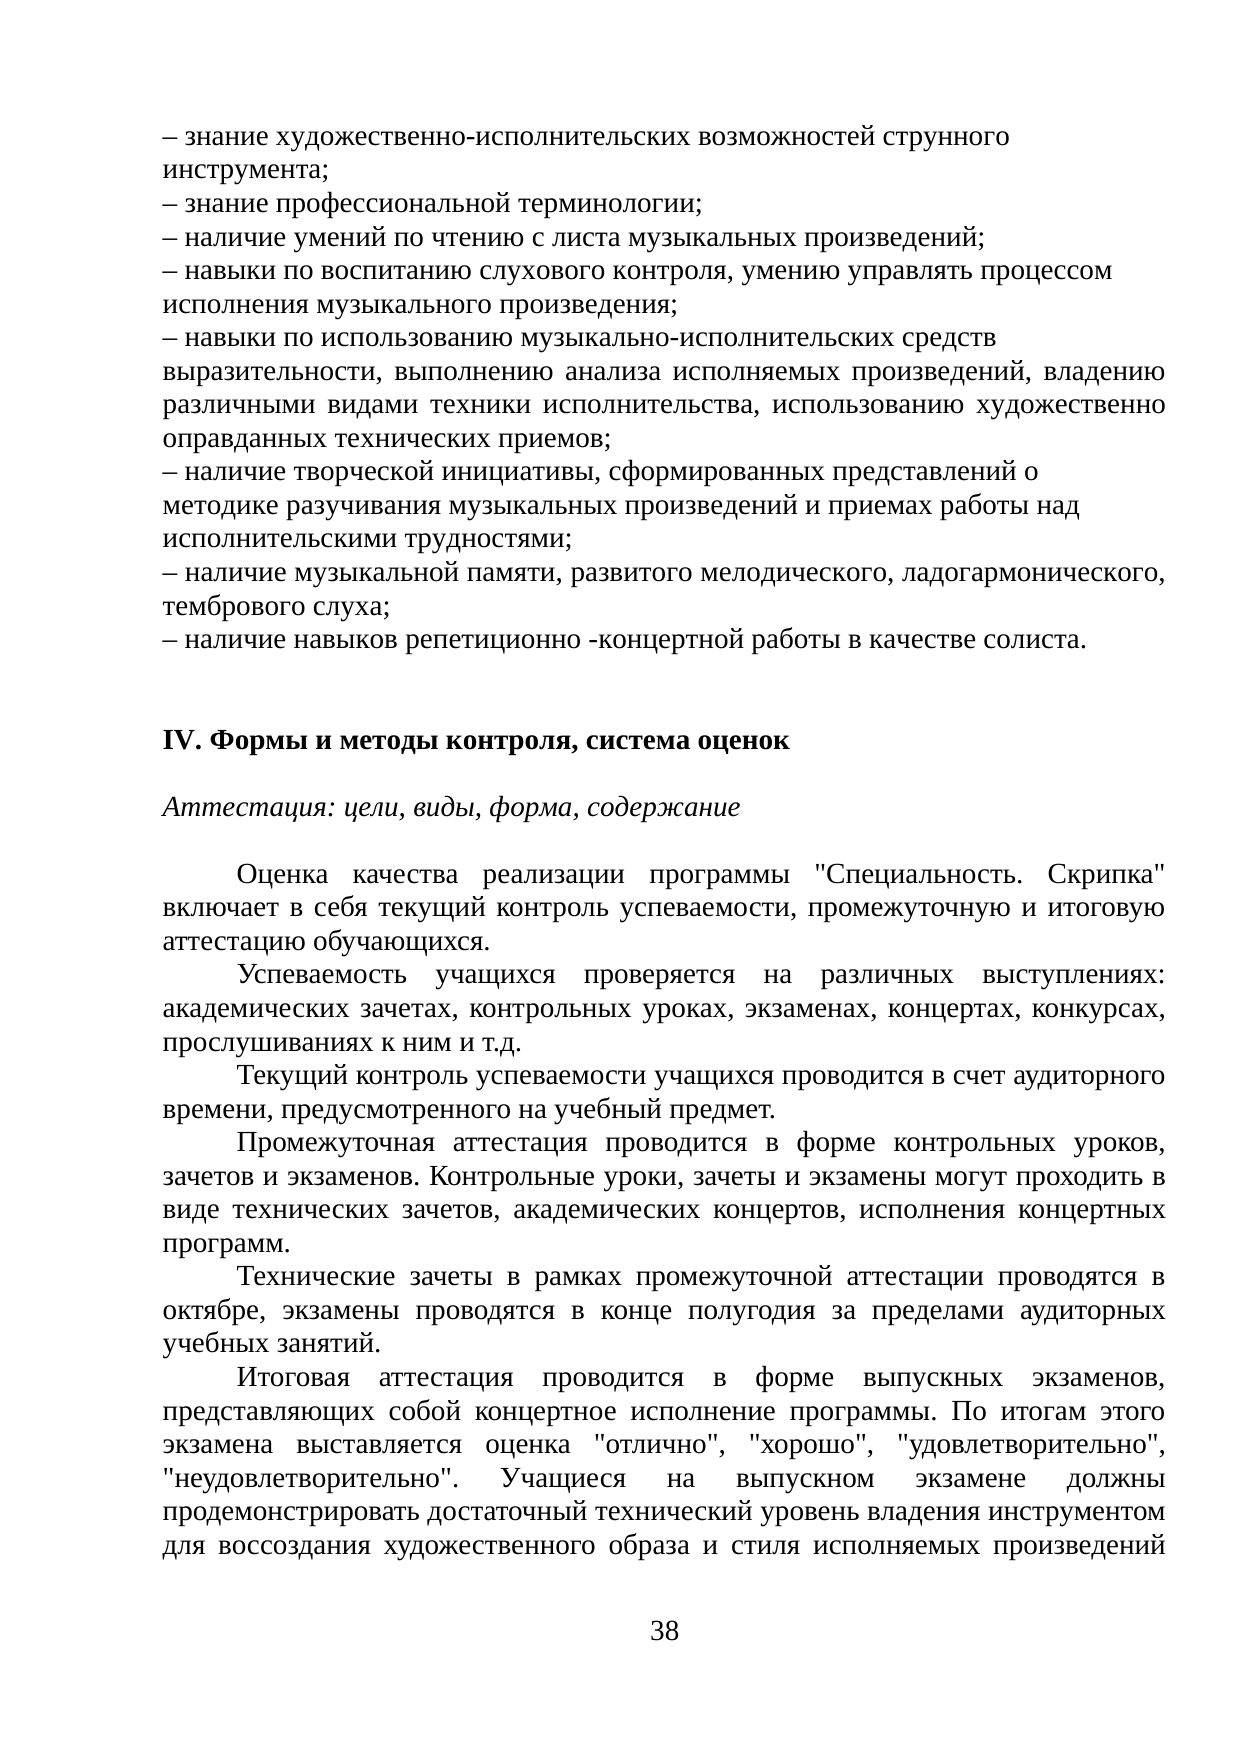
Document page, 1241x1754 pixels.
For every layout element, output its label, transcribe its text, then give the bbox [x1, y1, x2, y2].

text Промежуточная аттестация проводится в форме контрольных уроков, зачетов и экзаменов. Контрольные уроки, зачеты и экзамены могут проходить в виде технических зачетов, академических концертов, исполнения концертных программ. [162, 1124, 1167, 1258]
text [162, 1359, 1167, 1560]
text – наличие навыков репетиционно -концертной работы в качестве солиста. [162, 621, 1167, 655]
text IV. Формы и методы контроля, система оценок [162, 722, 1167, 755]
text – знание профессиональной терминологии; [162, 185, 1167, 219]
text исполнения музыкального произведения; [162, 286, 1167, 319]
text исполнительскими трудностями; [162, 521, 1167, 554]
text методике разучивания музыкальных произведений и приемах работы над [162, 487, 1167, 521]
text инструмента; [162, 152, 1167, 185]
text – навыки по использованию музыкально-исполнительских средств [162, 319, 1167, 353]
text Успеваемость учащихся проверяется на различных выступлениях: академических зачетах, контрольных уроках, экзаменах, концертах, конкурсах, прослушиваниях к ним и т.д. [162, 957, 1167, 1057]
text – наличие умений по чтению с листа музыкальных произведений; [162, 219, 1167, 252]
text – навыки по воспитанию слухового контроля, умению управлять процессом [162, 252, 1167, 286]
text Технические зачеты в рамках промежуточной аттестации проводятся в октябре, экзамены проводятся в конце полугодия за пределами аудиторных учебных занятий. [162, 1258, 1167, 1359]
text – наличие творческой инициативы, сформированных представлений о [162, 453, 1167, 487]
text Оценка качества реализации программы "Специальность. Скрипка" включает в себя текущий контроль успеваемости, промежуточную и итоговую аттестацию обучающихся. [162, 856, 1167, 957]
text – наличие музыкальной памяти, развитого мелодического, ладогармонического, тембрового слуха; [162, 554, 1167, 621]
text выразительности, выполнению анализа исполняемых произведений, владению различными видами техники исполнительства, использованию художественно оправданных технических приемов; [162, 353, 1167, 453]
text Текущий контроль успеваемости учащихся проводится в счет аудиторного времени, предусмотренного на учебный предмет. [162, 1057, 1167, 1124]
text – знание художественно-исполнительских возможностей струнного [162, 118, 1167, 152]
text Аттестация: цели, виды, форма, содержание [162, 789, 1167, 822]
